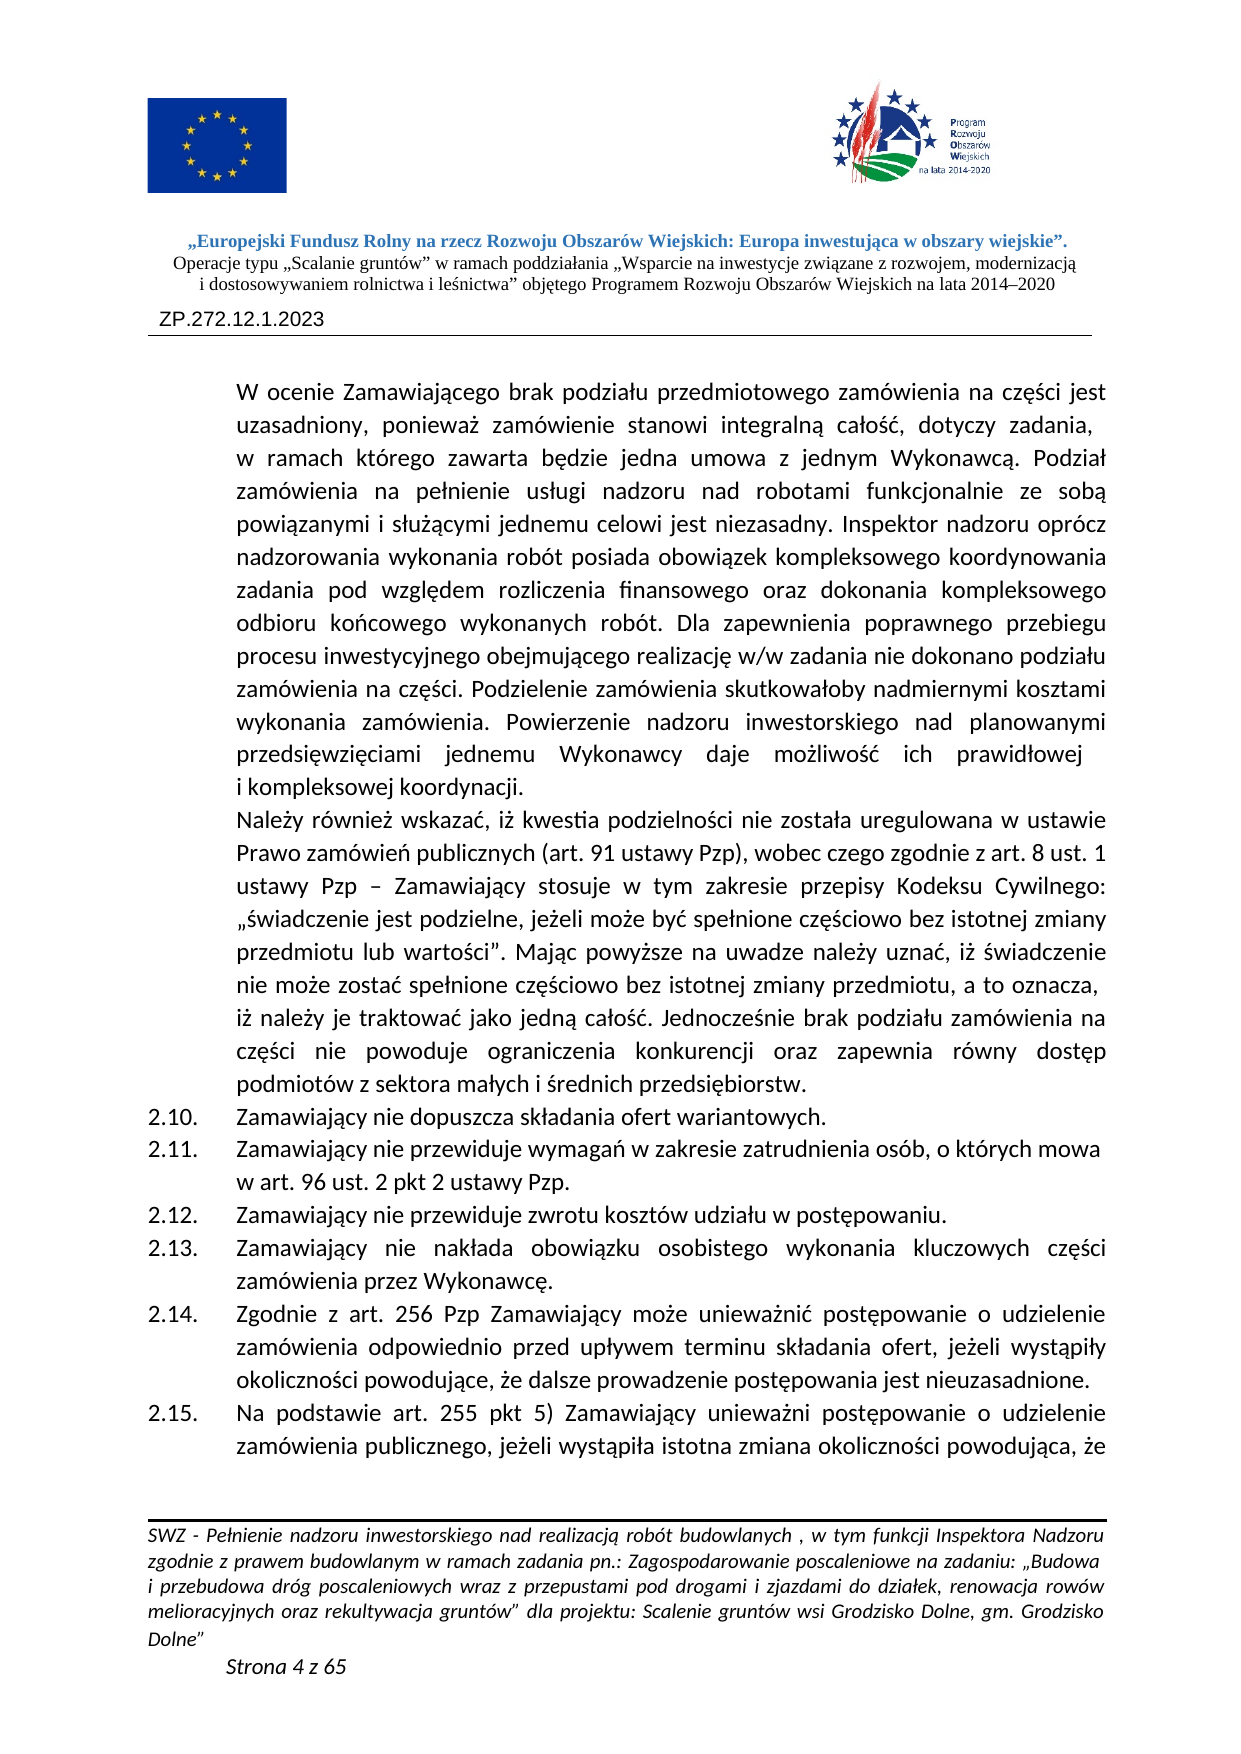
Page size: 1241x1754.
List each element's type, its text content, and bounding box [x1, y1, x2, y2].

list Zamawiający nie nakłada obowiązku osobistego wykonania kluczowych części zamówienia przez Wykonawcę. [148, 1232, 1107, 1296]
list W ocenie Zamawiającego brak podziału przedmiotowego zamówienia na części jest uzasadniony, ponieważ zamówienie stanowi integralną całość, dotyczy zadania, w ramach którego zawarta będzie jedna umowa z jednym Wykonawcą. Podział zamówienia na pełnienie usługi nadzoru nad robotami funkcjonalnie ze sobą powiązanymi i służącymi jednemu celowi jest niezasadny. Inspektor nadzoru oprócz nadzorowania wykonania robót posiada obowiązek kompleksowego koordynowania zadania pod względem rozliczenia finansowego oraz dokonania kompleksowego odbioru końcowego wykonanych robót. Dla zapewnienia poprawnego przebiegu procesu inwestycyjnego obejmującego realizację w/w zadania nie dokonano podziału zamówienia na części. Podzielenie zamówienia skutkowałoby nadmiernymi kosztami wykonania zamówienia. Powierzenie nadzoru inwestorskiego nad planowanymi przedsięwzięciami jednemu Wykonawcy daje możliwość ich prawidłowej i kompleksowej koordynacji. [236, 376, 1107, 802]
list Zgodnie z art. 256 Pzp Zamawiający może unieważnić postępowanie o udzielenie zamówienia odpowiednio przed upływem terminu składania ofert, jeżeli wystąpiły okoliczności powodujące, że dalsze prowadzenie postępowania jest nieuzasadnione. [148, 1298, 1107, 1394]
list Należy również wskazać, iż kwestia podzielności nie została uregulowana w ustawie Prawo zamówień publicznych (art. 91 ustawy Pzp), wobec czego zgodnie z art. 8 ust. 1 ustawy Pzp – Zamawiający stosuje w tym zakresie przepisy Kodeksu Cywilnego: „świadczenie jest podzielne, jeżeli może być spełnione częściowo bez istotnej zmiany przedmiotu lub wartości”. Mając powyższe na uwadze należy uznać, iż świadczenie nie może zostać spełnione częściowo bez istotnej zmiany przedmiotu, a to oznacza, iż należy je traktować jako jedną całość. Jednocześnie brak podziału zamówienia na części nie powoduje ograniczenia konkurencji oraz zapewnia równy dostęp podmiotów z sektora małych i średnich przedsiębiorstw. [236, 804, 1107, 1098]
list Zamawiający nie przewiduje wymagań w zakresie zatrudnienia osób, o których mowa w art. 96 ust. 2 pkt 2 ustawy Pzp. [148, 1133, 1107, 1197]
list Zamawiający nie przewiduje zwrotu kosztów udziału w postępowaniu. [148, 1199, 1107, 1230]
list Zamawiający nie dopuszcza składania ofert wariantowych. [148, 1101, 1107, 1131]
picture [147, 98, 287, 193]
picture [824, 73, 1003, 193]
